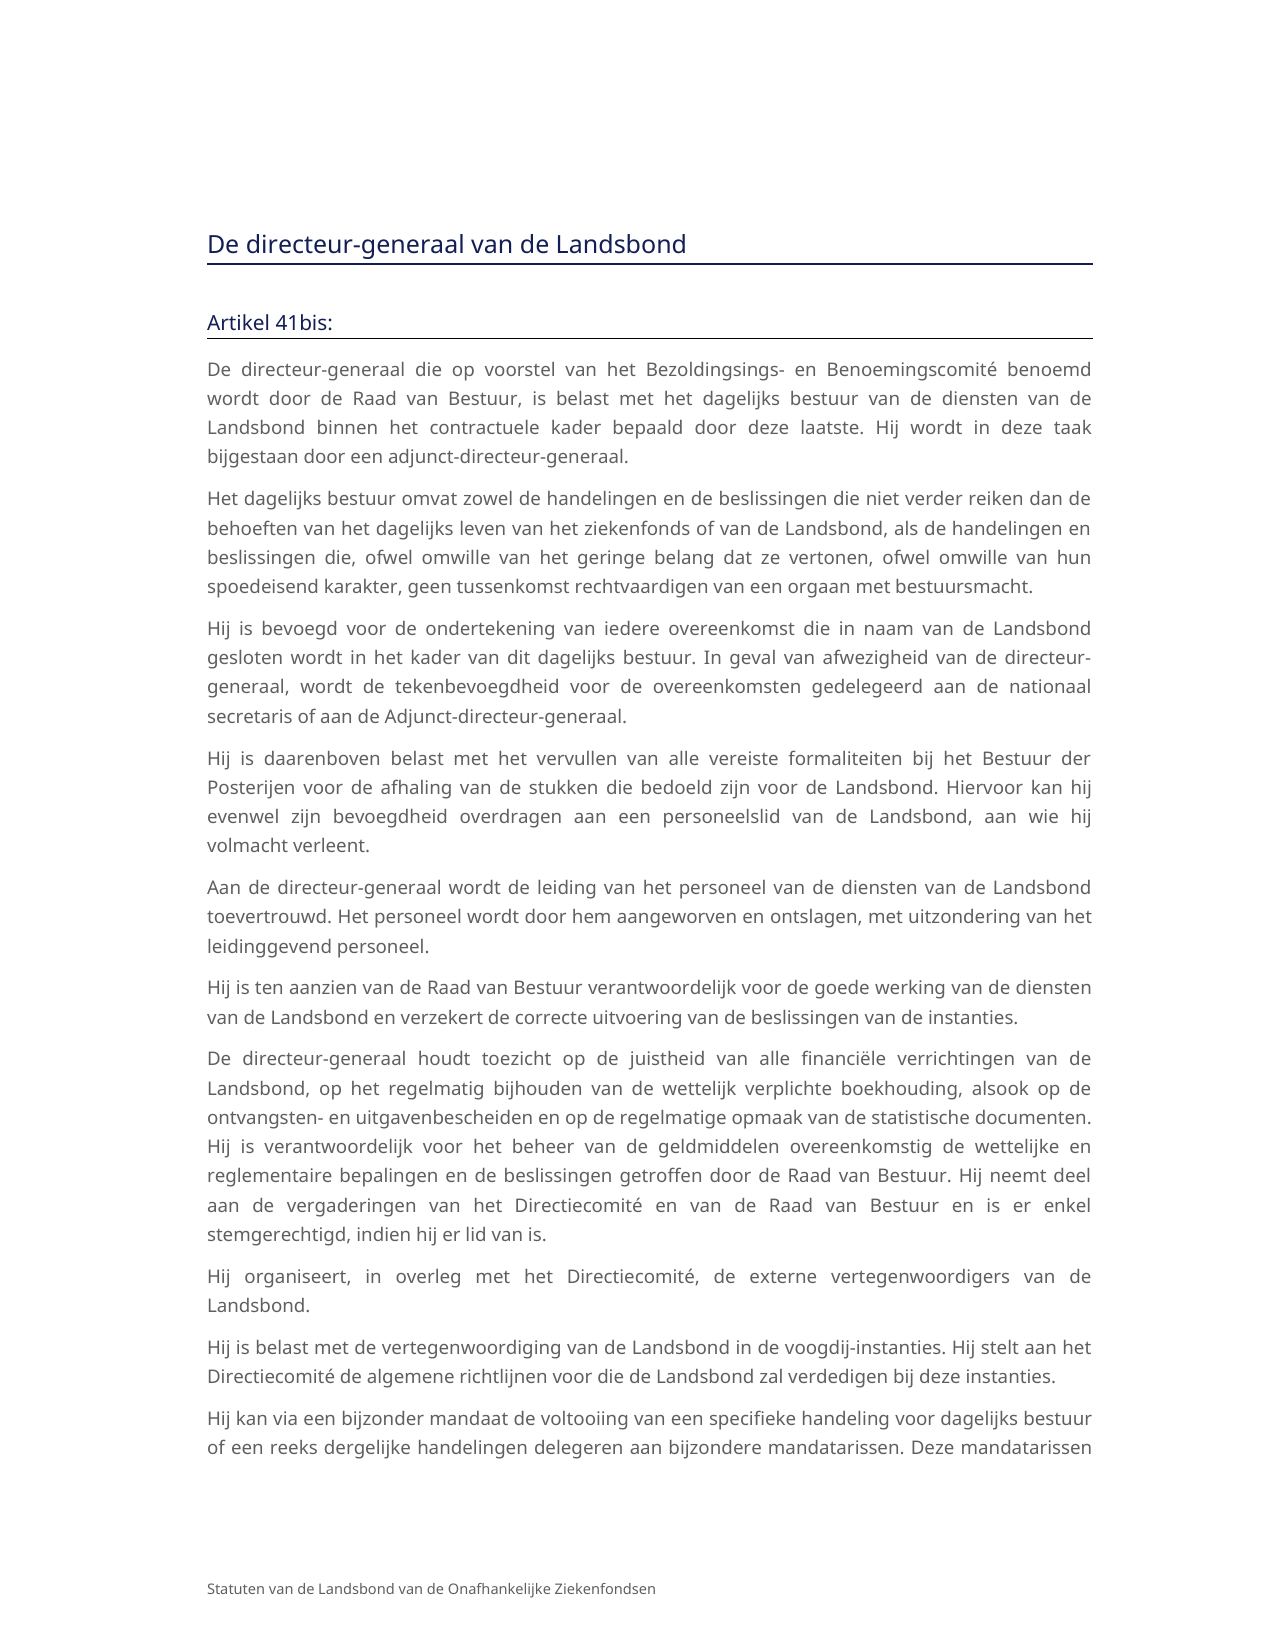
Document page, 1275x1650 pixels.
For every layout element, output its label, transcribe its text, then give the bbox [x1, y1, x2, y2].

text Aan de directeur-generaal wordt de leiding van het personeel van de diensten van de Landsbond toevertrouwd. Het personeel wordt door hem aangeworven en ontslagen, met uitzondering van het leidinggevend personeel. [207, 874, 1093, 958]
text Hij is belast met de vertegenwoordiging van de Landsbond in de voogdij-instanties. Hij stelt aan het Directiecomité de algemene richtlijnen voor die de Landsbond zal verdedigen bij deze instanties. [207, 1334, 1093, 1389]
text Hij is bevoegd voor de ondertekening van iedere overeenkomst die in naam van de Landsbond gesloten wordt in het kader van dit dagelijks bestuur. In geval van afwezigheid van de directeur-generaal, wordt de tekenbevoegdheid voor de overeenkomsten gedelegeerd aan de nationaal secretaris of aan de Adjunct-directeur-generaal. [207, 615, 1093, 728]
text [207, 1405, 1093, 1460]
text Het dagelijks bestuur omvat zowel de handelingen en de beslissingen die niet verder reiken dan de behoeften van het dagelijks leven van het ziekenfonds of van de Landsbond, als de handelingen en beslissingen die, ofwel omwille van het geringe belang dat ze vertonen, ofwel omwille van hun spoedeisend karakter, geen tussenkomst rechtvaardigen van een orgaan met bestuursmacht. [207, 486, 1093, 599]
text Hij is ten aanzien van de Raad van Bestuur verantwoordelijk voor de goede werking van de diensten van de Landsbond en verzekert de correcte uitvoering van de beslissingen van de instanties. [207, 975, 1093, 1029]
subtitle Artikel 41bis: [207, 308, 1093, 338]
text De directeur-generaal houdt toezicht op de juistheid van alle financiële verrichtingen van de Landsbond, op het regelmatig bijhouden van de wettelijk verplichte boekhouding, alsook op de ontvangsten- en uitgavenbescheiden en op de regelmatige opmaak van de statistische documenten. Hij is verantwoordelijk voor het beheer van de geldmiddelen overeenkomstig de wettelijke en reglementaire bepalingen en de beslissingen getroffen door de Raad van Bestuur. Hij neemt deel aan de vergaderingen van het Directiecomité en van de Raad van Bestuur en is er enkel stemgerechtigd, indien hij er lid van is. [207, 1046, 1093, 1247]
subtitle De directeur-generaal van de Landsbond [207, 227, 1093, 263]
text Hij organiseert, in overleg met het Directiecomité, de externe vertegenwoordigers van de Landsbond. [207, 1263, 1093, 1318]
text Hij is daarenboven belast met het vervullen van alle vereiste formaliteiten bij het Bestuur der Posterijen voor de afhaling van de stukken die bedoeld zijn voor de Landsbond. Hiervoor kan hij evenwel zijn bevoegdheid overdragen aan een personeelslid van de Landsbond, aan wie hij volmacht verleent. [207, 745, 1093, 858]
text De directeur-generaal die op voorstel van het Bezoldingsings- en Benoemingscomité benoemd wordt door de Raad van Bestuur, is belast met het dagelijks bestuur van de diensten van de Landsbond binnen het contractuele kader bepaald door deze laatste. Hij wordt in deze taak bijgestaan door een adjunct-directeur-generaal. [207, 356, 1093, 469]
